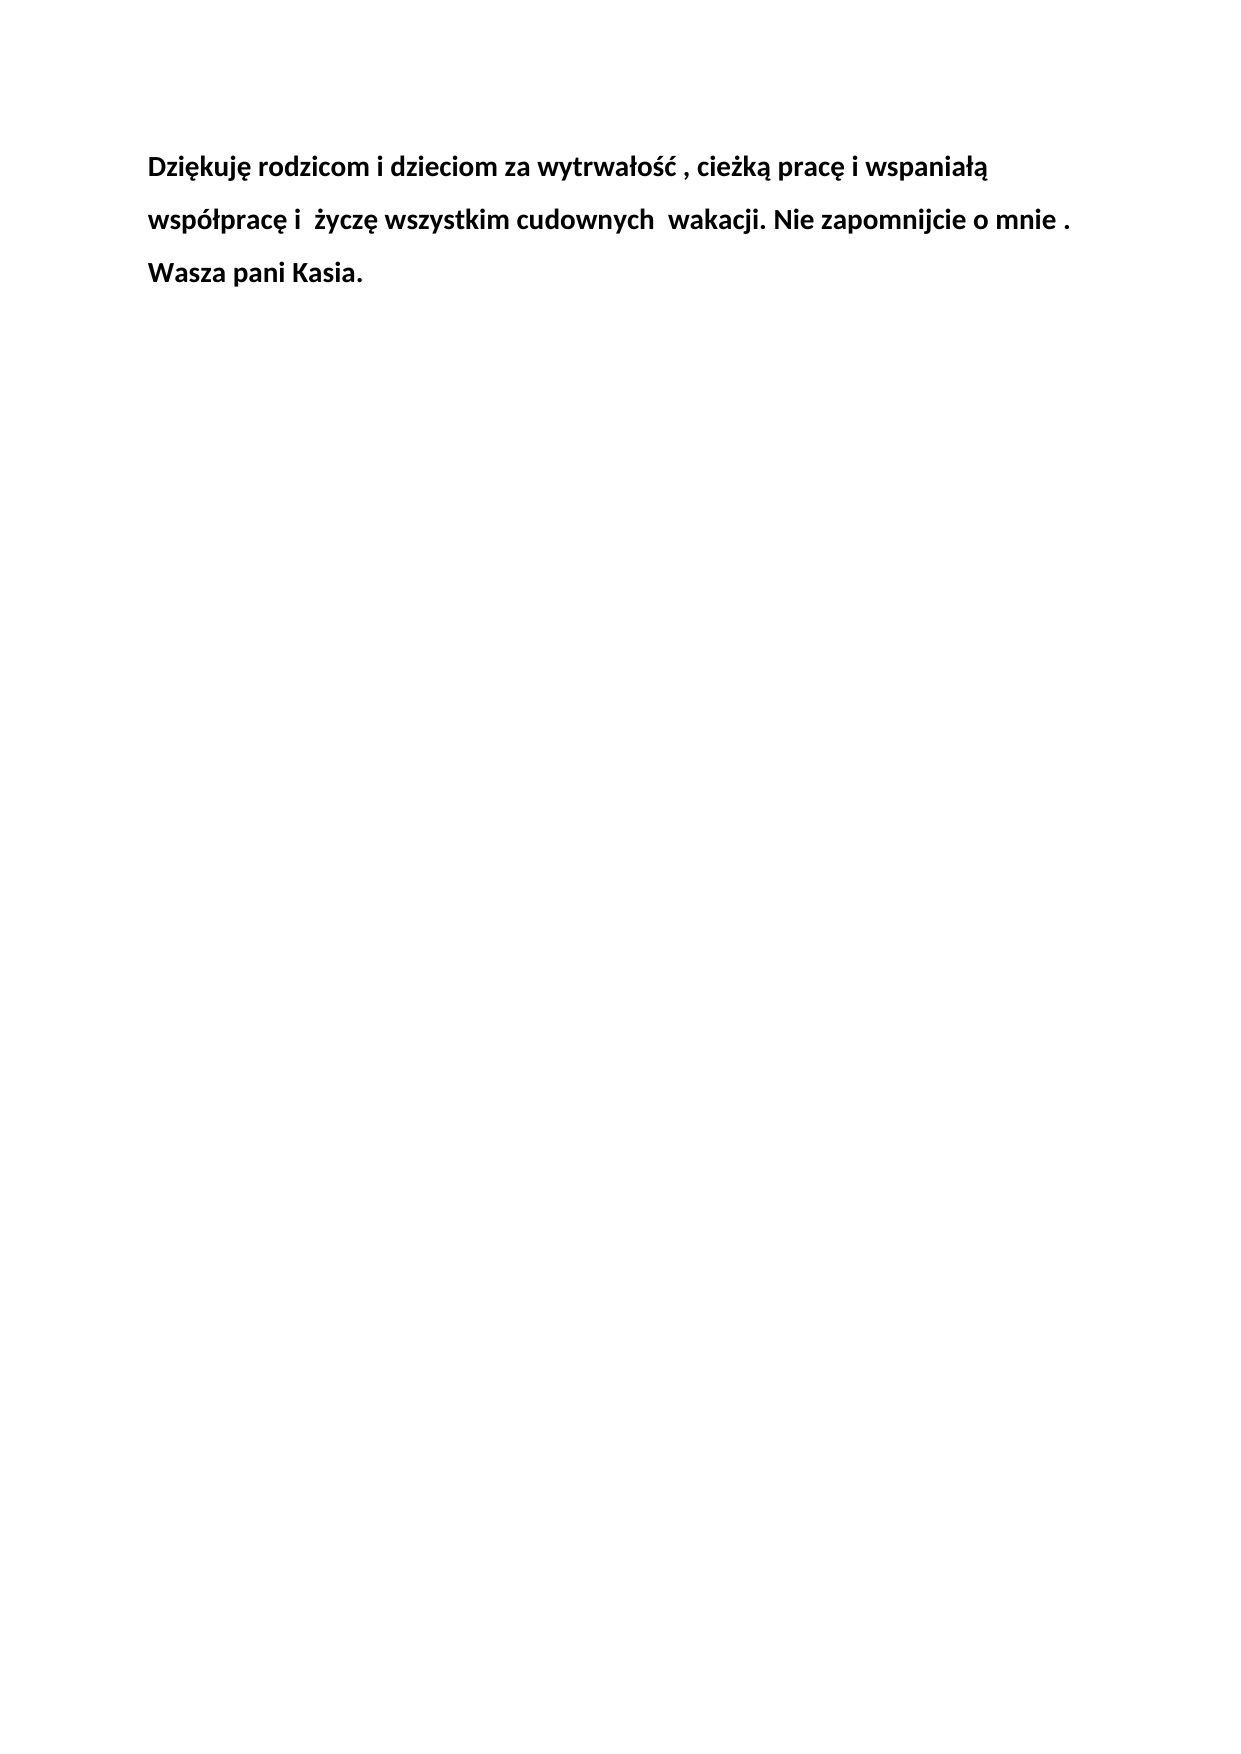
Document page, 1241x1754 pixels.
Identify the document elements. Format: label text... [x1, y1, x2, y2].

text Dziękuję rodzicom i dzieciom za wytrwałość , cieżką pracę i wspaniałą współpracę i życzę wszystkim cudownych wakacji. Nie zapomnijcie o mnie . Wasza pani Kasia. [148, 148, 1093, 290]
